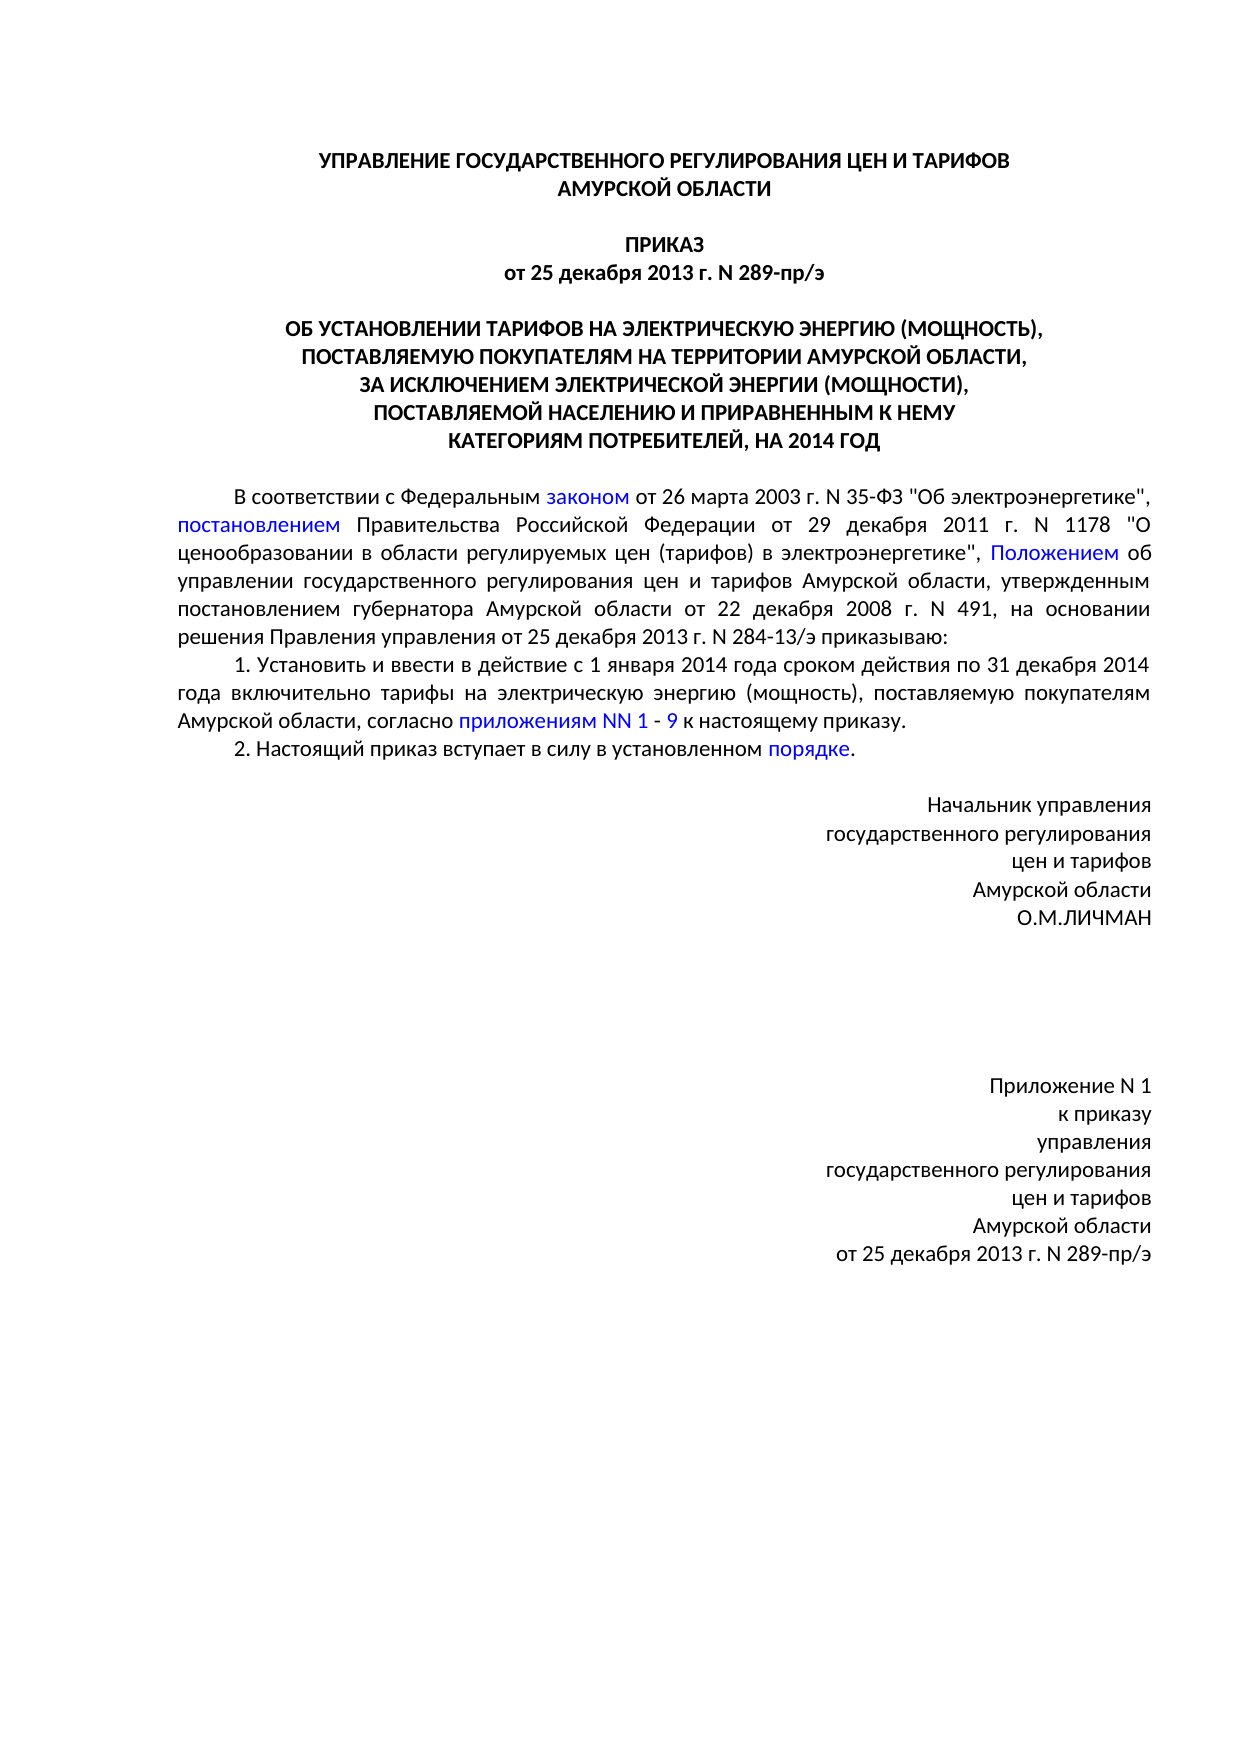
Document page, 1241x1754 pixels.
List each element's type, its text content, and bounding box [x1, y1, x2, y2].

text КАТЕГОРИЯМ ПОТРЕБИТЕЛЕЙ, НА 2014 ГОД [177, 426, 1152, 454]
text В соответствии с Федеральным законом от 26 марта 2003 г. N 35-ФЗ "Об электроэнергетике", постановлением Правительства Российской Федерации от 29 декабря 2011 г. N 1178 "О ценообразовании в области регулируемых цен (тарифов) в электроэнергетике", Положением об управлении государственного регулирования цен и тарифов Амурской области, утвержденным постановлением губернатора Амурской области от 22 декабря 2008 г. N 491, на основании решения Правления управления от 25 декабря 2013 г. N 284-13/э приказываю: [177, 482, 1152, 651]
text управления [177, 1127, 1152, 1155]
text государственного регулирования [177, 819, 1152, 847]
text О.М.ЛИЧМАН [177, 903, 1152, 931]
text государственного регулирования [177, 1155, 1152, 1183]
text Амурской области [177, 1211, 1152, 1239]
text ЗА ИСКЛЮЧЕНИЕМ ЭЛЕКТРИЧЕСКОЙ ЭНЕРГИИ (МОЩНОСТИ), [177, 370, 1152, 398]
text 1. Установить и ввести в действие с 1 января 2014 года сроком действия по 31 декабря 2014 года включительно тарифы на электрическую энергию (мощность), поставляемую покупателям Амурской области, согласно приложениям NN 1 - 9 к настоящему приказу. [177, 651, 1152, 734]
text АМУРСКОЙ ОБЛАСТИ [177, 174, 1152, 202]
text ПОСТАВЛЯЕМУЮ ПОКУПАТЕЛЯМ НА ТЕРРИТОРИИ АМУРСКОЙ ОБЛАСТИ, [177, 342, 1152, 370]
text цен и тарифов [177, 847, 1152, 875]
text ПОСТАВЛЯЕМОЙ НАСЕЛЕНИЮ И ПРИРАВНЕННЫМ К НЕМУ [177, 398, 1152, 426]
text Амурской области [177, 875, 1152, 903]
text к приказу [177, 1099, 1152, 1127]
text от 25 декабря 2013 г. N 289-пр/э [177, 1239, 1152, 1267]
text 2. Настоящий приказ вступает в силу в установленном порядке. [177, 734, 1152, 763]
text Начальник управления [177, 791, 1152, 819]
text Приложение N 1 [177, 1071, 1152, 1099]
text ПРИКАЗ [177, 230, 1152, 258]
text УПРАВЛЕНИЕ ГОСУДАРСТВЕННОГО РЕГУЛИРОВАНИЯ ЦЕН И ТАРИФОВ [177, 146, 1152, 174]
text от 25 декабря 2013 г. N 289-пр/э [177, 258, 1152, 286]
text цен и тарифов [177, 1183, 1152, 1211]
text ОБ УСТАНОВЛЕНИИ ТАРИФОВ НА ЭЛЕКТРИЧЕСКУЮ ЭНЕРГИЮ (МОЩНОСТЬ), [177, 314, 1152, 342]
